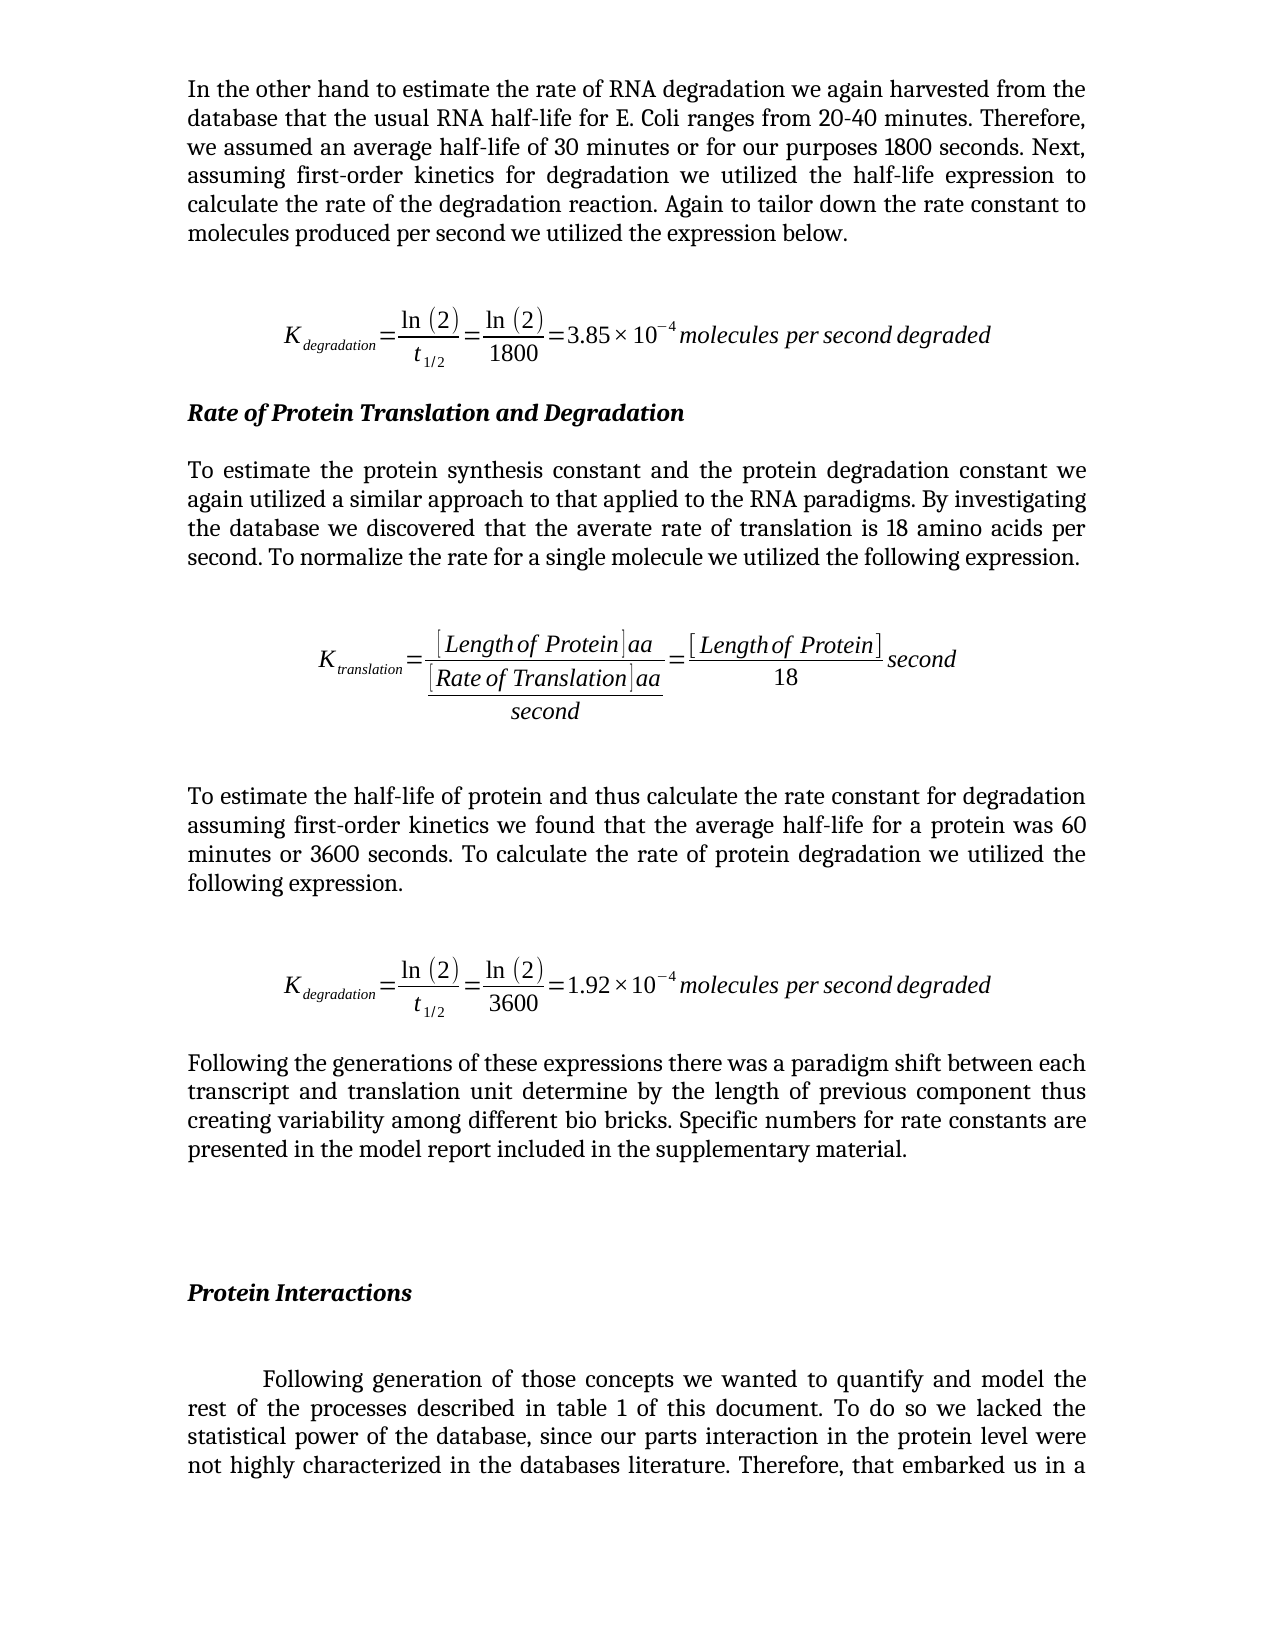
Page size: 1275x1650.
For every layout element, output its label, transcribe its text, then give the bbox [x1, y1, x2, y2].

text Protein Interactions [187, 1278, 1087, 1307]
text To estimate the half-life of protein and thus calculate the rate constant for degradation assuming first-order kinetics we found that the average half-life for a protein was 60 minutes or 3600 seconds. To calculate the rate of protein degradation we utilized the following expression. [187, 782, 1087, 897]
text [187, 1365, 1087, 1480]
text In the other hand to estimate the rate of RNA degradation we again harvested from the database that the usual RNA half-life for E. Coli ranges from 20-40 minutes. Therefore, we assumed an average half-life of 30 minutes or for our purposes 1800 seconds. Next, assuming first-order kinetics for degradation we utilized the half-life expression to calculate the rate of the degradation reaction. Again to tailor down the rate constant to molecules produced per second we utilized the expression below. [187, 75, 1087, 247]
text Following the generations of these expressions there was a paradigm shift between each transcript and translation unit determine by the length of previous component thus creating variability among different bio bricks. Specific numbers for rate constants are presented in the model report included in the supplementary material. [187, 1048, 1087, 1163]
text Rate of Protein Translation and Degradation [187, 399, 1087, 427]
text To estimate the protein synthesis constant and the protein degradation constant we again utilized a similar approach to that applied to the RNA paradigms. By investigating the database we discovered that the averate rate of translation is 18 amino acids per second. To normalize the rate for a single molecule we utilized the following expression. [187, 456, 1087, 571]
